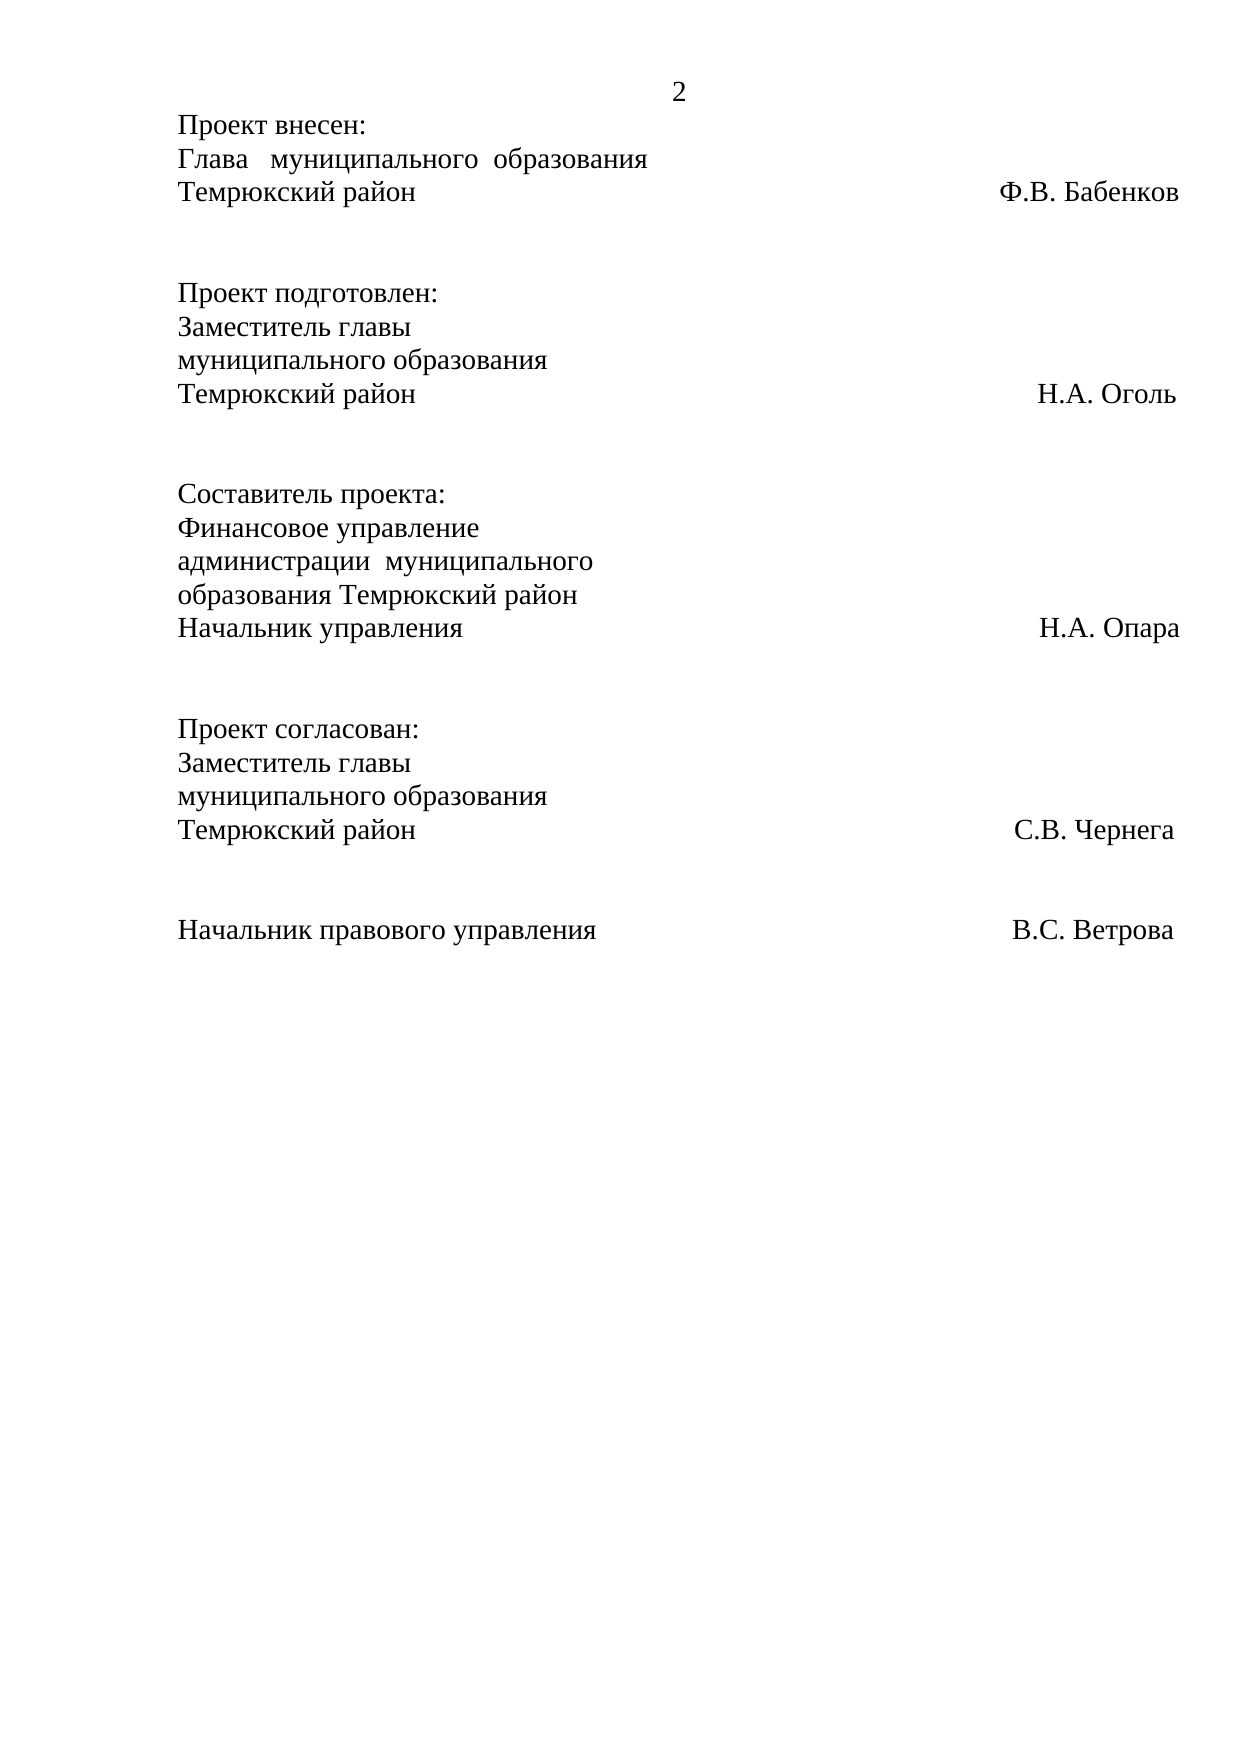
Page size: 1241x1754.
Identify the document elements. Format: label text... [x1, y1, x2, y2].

text Составитель проекта: [177, 476, 1181, 510]
text Заместитель главы [177, 309, 1181, 342]
text Проект согласован: [177, 711, 1181, 745]
text Темрюкский район Ф.В. Бабенков [177, 174, 1181, 208]
text Темрюкский район С.В. Чернега [177, 812, 1181, 845]
text муниципального образования [177, 778, 1181, 812]
text муниципального образования [177, 342, 1181, 376]
text Начальник правового управления В.С. Ветрова [177, 912, 1181, 946]
text администрации муниципального [177, 543, 1181, 577]
text Глава муниципального образования [177, 141, 1181, 174]
text Темрюкский район Н.А. Оголь [177, 376, 1181, 409]
text образования Темрюкский район [177, 577, 1181, 611]
text Проект внесен: [177, 107, 1181, 141]
text Заместитель главы [177, 745, 1181, 778]
text Финансовое управление [177, 510, 1181, 543]
text Начальник управления Н.А. Опара [177, 611, 1181, 644]
text Проект подготовлен: [177, 275, 1181, 309]
